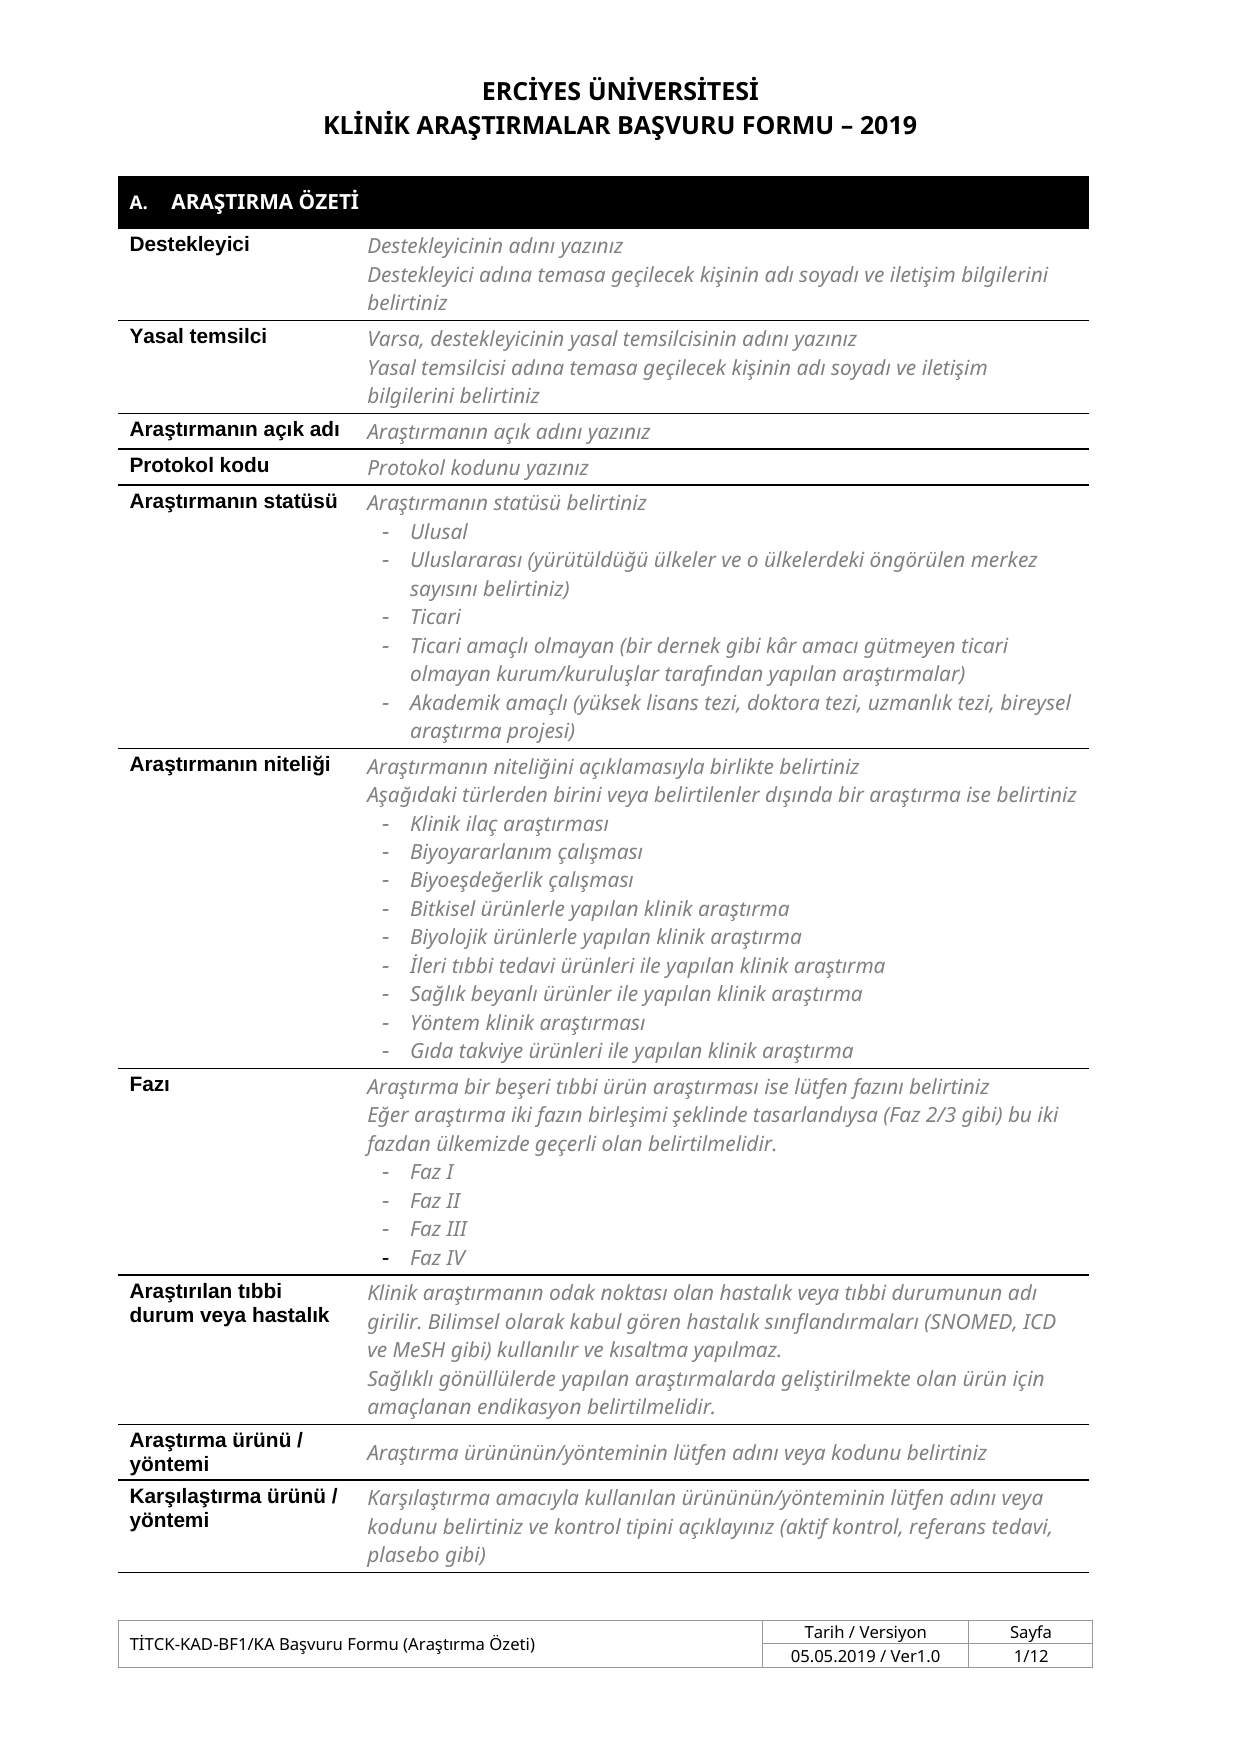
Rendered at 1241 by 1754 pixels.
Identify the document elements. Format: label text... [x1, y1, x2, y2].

table_cell Fazı [118, 1069, 356, 1274]
table_cell Araştırmanın statüsü belirtiniz Ulusal Uluslararası (yürütüldüğü ülkeler ve o ülkelerdeki öngörülen merkez sayısını belirtiniz) Ticari Ticari amaçlı olmayan (bir dernek gibi kâr amacı gütmeyen ticari olmayan kurum/kuruluşlar tarafından yapılan araştırmalar) Akademik amaçlı (yüksek lisans tezi, doktora tezi, uzmanlık tezi, bireysel araştırma projesi) [356, 486, 1089, 747]
table_cell Araştırmanın niteliğini açıklamasıyla birlikte belirtiniz Aşağıdaki türlerden birini veya belirtilenler dışında bir araştırma ise belirtiniz Klinik ilaç araştırması Biyoyararlanım çalışması Biyoeşdeğerlik çalışması Bitkisel ürünlerle yapılan klinik araştırma Biyolojik ürünlerle yapılan klinik araştırma İleri tıbbi tedavi ürünleri ile yapılan klinik araştırma Sağlık beyanlı ürünler ile yapılan klinik araştırma Yöntem klinik araştırması Gıda takviye ürünleri ile yapılan klinik araştırma [356, 749, 1089, 1068]
table_cell Karşılaştırma ürünü / yöntemi [118, 1481, 356, 1572]
table_cell Destekleyici [118, 229, 356, 320]
table_cell Klinik araştırmanın odak noktası olan hastalık veya tıbbi durumunun adı girilir. Bilimsel olarak kabul gören hastalık sınıflandırmaları (SNOMED, ICD ve MeSH gibi) kullanılır ve kısaltma yapılmaz. Sağlıklı gönüllülerde yapılan araştırmalarda geliştirilmekte olan ürün için amaçlanan endikasyon belirtilmelidir. [356, 1276, 1089, 1424]
table_cell Araştırmanın açık adını yazınız [356, 414, 1089, 448]
table_cell Araştırma ürünü / yöntemi [118, 1425, 356, 1479]
table_cell Yasal temsilci [118, 321, 356, 412]
table_header ARAŞTIRMA ÖZETİ [118, 176, 1089, 227]
table_cell Araştırılan tıbbi durum veya hastalık [118, 1276, 356, 1424]
table_cell Karşılaştırma amacıyla kullanılan ürününün/yönteminin lütfen adını veya kodunu belirtiniz ve kontrol tipini açıklayınız (aktif kontrol, referans tedavi, plasebo gibi) [356, 1481, 1089, 1572]
table_cell Araştırma bir beşeri tıbbi ürün araştırması ise lütfen fazını belirtiniz Eğer araştırma iki fazın birleşimi şeklinde tasarlandıysa (Faz 2/3 gibi) bu iki fazdan ülkemizde geçerli olan belirtilmelidir. Faz I Faz II Faz III Faz IV [356, 1069, 1089, 1274]
table_cell Protokol kodu [118, 450, 356, 484]
table_cell Araştırmanın statüsü [118, 486, 356, 747]
table_cell Araştırmanın niteliği [118, 749, 356, 1068]
table_cell Varsa, destekleyicinin yasal temsilcisinin adını yazınız Yasal temsilcisi adına temasa geçilecek kişinin adı soyadı ve iletişim bilgilerini belirtiniz [356, 321, 1089, 412]
table_cell Araştırmanın açık adı [118, 414, 356, 448]
table_cell Destekleyicinin adını yazınız Destekleyici adına temasa geçilecek kişinin adı soyadı ve iletişim bilgilerini belirtiniz [356, 229, 1089, 320]
table_cell Araştırma ürününün/yönteminin lütfen adını veya kodunu belirtiniz [356, 1425, 1089, 1479]
table_cell Protokol kodunu yazınız [356, 450, 1089, 484]
